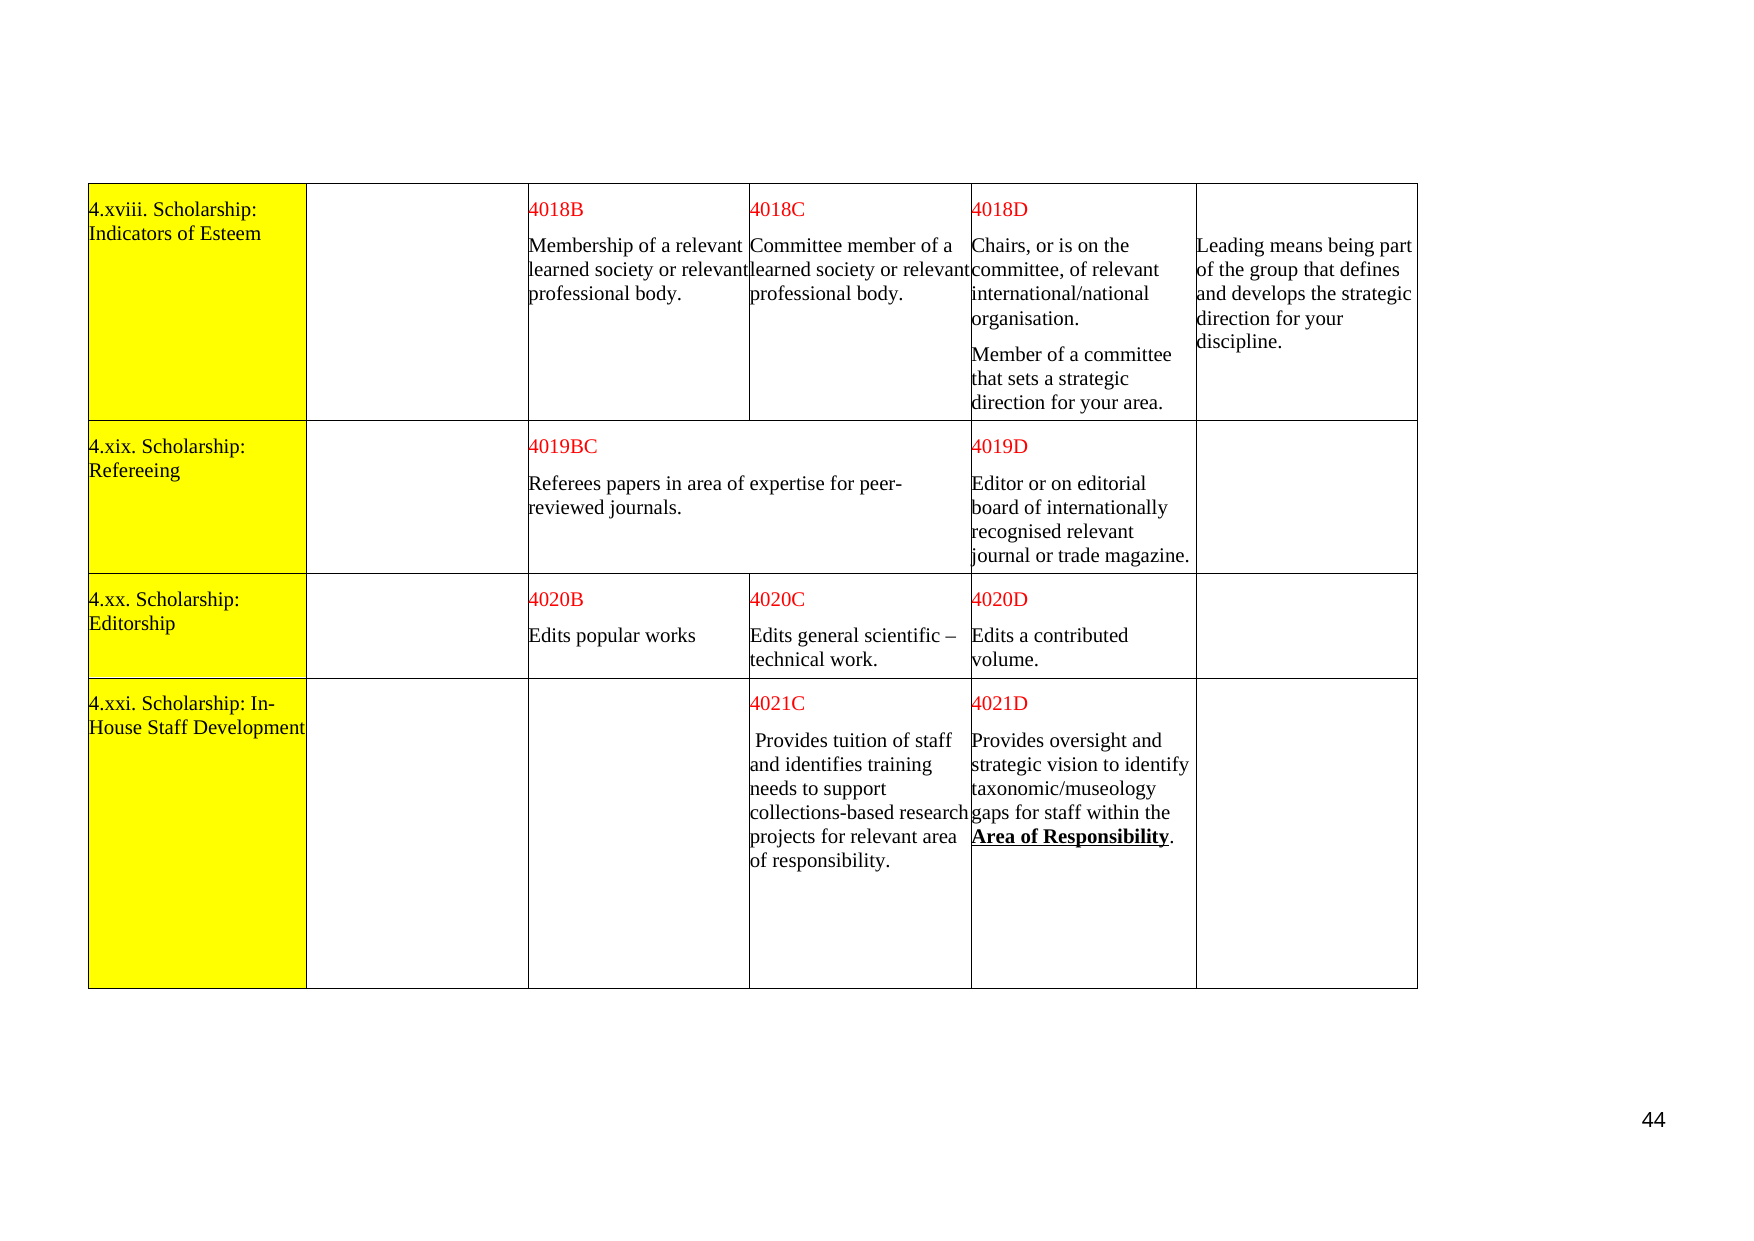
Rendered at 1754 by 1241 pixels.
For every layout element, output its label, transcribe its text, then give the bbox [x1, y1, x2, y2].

table_cell 4021D Provides oversight and strategic vision to identify taxonomic/museology gaps for staff within the Area of Responsibility. [972, 679, 1196, 988]
table_cell [307, 421, 528, 573]
table_cell [1197, 679, 1417, 988]
table_cell 4019BC Referees papers in area of expertise for peer-reviewed journals. [529, 421, 971, 573]
table_cell 4020C Edits general scientific – technical work. [750, 574, 971, 677]
table_cell 4.xxi. Scholarship: In-House Staff Development [89, 679, 306, 988]
table_cell 4018C Committee member of a learned society or relevant professional body. [750, 184, 971, 420]
table_cell [307, 679, 528, 988]
table_cell 4020D Edits a contributed volume. [972, 574, 1196, 677]
table_cell [307, 184, 528, 420]
table_cell 4.xx. Scholarship: Editorship [89, 574, 306, 677]
table_cell [307, 574, 528, 677]
table_cell 4018D Chairs, or is on the committee, of relevant international/national organisation. Member of a committee that sets a strategic direction for your area. [972, 184, 1196, 420]
table_cell [1197, 421, 1417, 573]
table_cell [1197, 574, 1417, 677]
table_cell 4019D Editor or on editorial board of internationally recognised relevant journal or trade magazine. [972, 421, 1196, 573]
table_cell 4018B Membership of a relevant learned society or relevant professional body. [529, 184, 749, 420]
table_cell 4021C Provides tuition of staff and identifies training needs to support collections-based research projects for relevant area of responsibility. [750, 679, 971, 988]
table_cell 4.xviii. Scholarship: Indicators of Esteem [89, 184, 306, 420]
table_cell Leading means being part of the group that defines and develops the strategic direction for your discipline. [1197, 184, 1417, 420]
table_cell [529, 679, 749, 988]
table_cell 4020B Edits popular works [529, 574, 749, 677]
table_cell 4.xix. Scholarship: Refereeing [89, 421, 306, 573]
